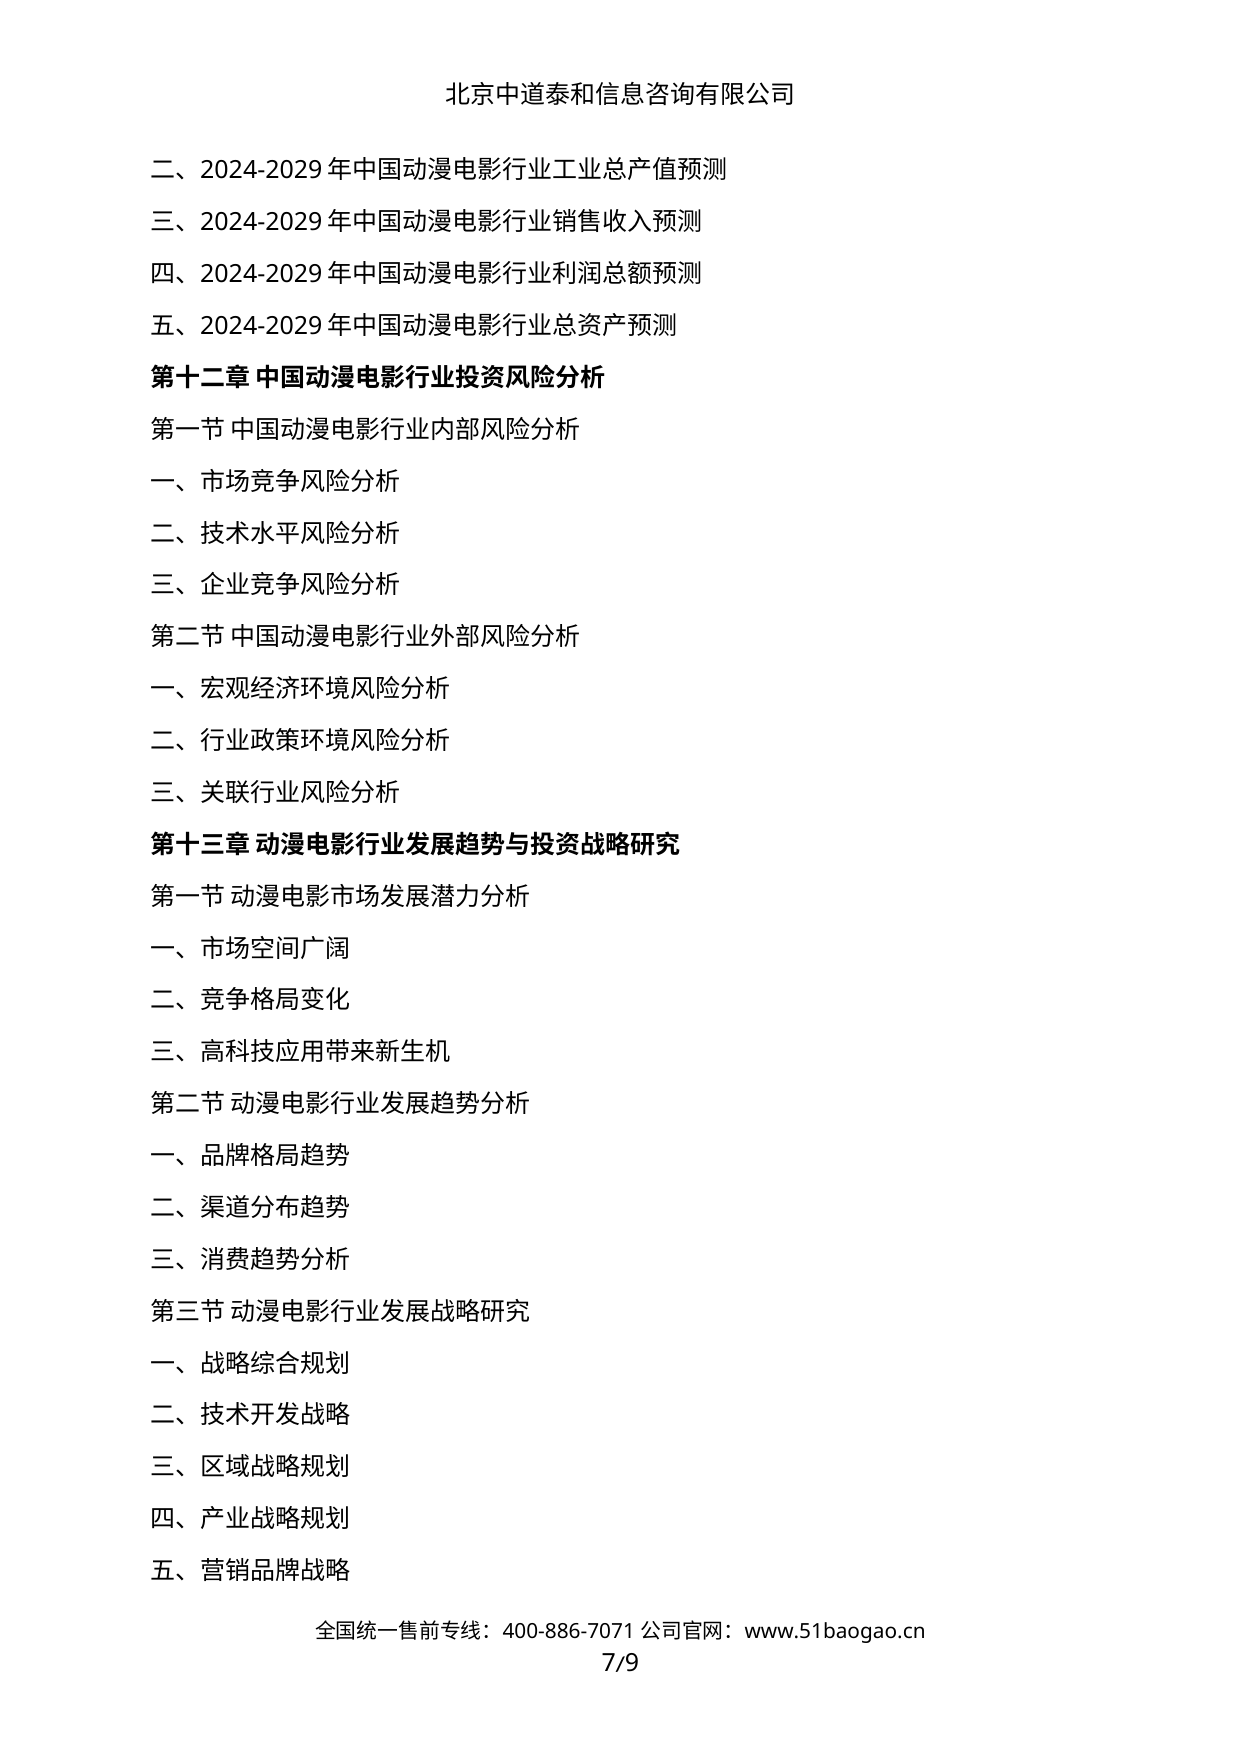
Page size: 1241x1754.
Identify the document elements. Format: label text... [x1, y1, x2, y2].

text 一、战略综合规划 [150, 1343, 1090, 1379]
text 第十三章 动漫电影行业发展趋势与投资战略研究 [150, 824, 1090, 861]
text 一、宏观经济环境风险分析 [150, 669, 1090, 705]
text 三、企业竞争风险分析 [150, 565, 1090, 601]
text 三、消费趋势分析 [150, 1239, 1090, 1276]
text 二、行业政策环境风险分析 [150, 721, 1090, 757]
text 二、技术水平风险分析 [150, 513, 1090, 549]
text 二、渠道分布趋势 [150, 1187, 1090, 1224]
text 三、区域战略规划 [150, 1447, 1090, 1483]
text 三、高科技应用带来新生机 [150, 1032, 1090, 1068]
text 一、市场竞争风险分析 [150, 461, 1090, 497]
text 四、2024-2029年中国动漫电影行业利润总额预测 [150, 254, 1090, 290]
text 一、市场空间广阔 [150, 928, 1090, 964]
text 五、2024-2029年中国动漫电影行业总资产预测 [150, 306, 1090, 342]
text 二、技术开发战略 [150, 1395, 1090, 1431]
text 二、2024-2029年中国动漫电影行业工业总产值预测 [150, 150, 1090, 186]
text 二、竞争格局变化 [150, 980, 1090, 1016]
text 第一节 中国动漫电影行业内部风险分析 [150, 409, 1090, 446]
text 第二节 动漫电影行业发展趋势分析 [150, 1084, 1090, 1120]
text 第三节 动漫电影行业发展战略研究 [150, 1291, 1090, 1327]
text 三、2024-2029年中国动漫电影行业销售收入预测 [150, 202, 1090, 238]
text 五、营销品牌战略 [150, 1551, 1090, 1587]
text 第二节 中国动漫电影行业外部风险分析 [150, 617, 1090, 653]
text 第十二章 中国动漫电影行业投资风险分析 [150, 357, 1090, 394]
text 第一节 动漫电影市场发展潜力分析 [150, 876, 1090, 912]
text 一、品牌格局趋势 [150, 1136, 1090, 1172]
text 四、产业战略规划 [150, 1499, 1090, 1535]
text 三、关联行业风险分析 [150, 772, 1090, 809]
